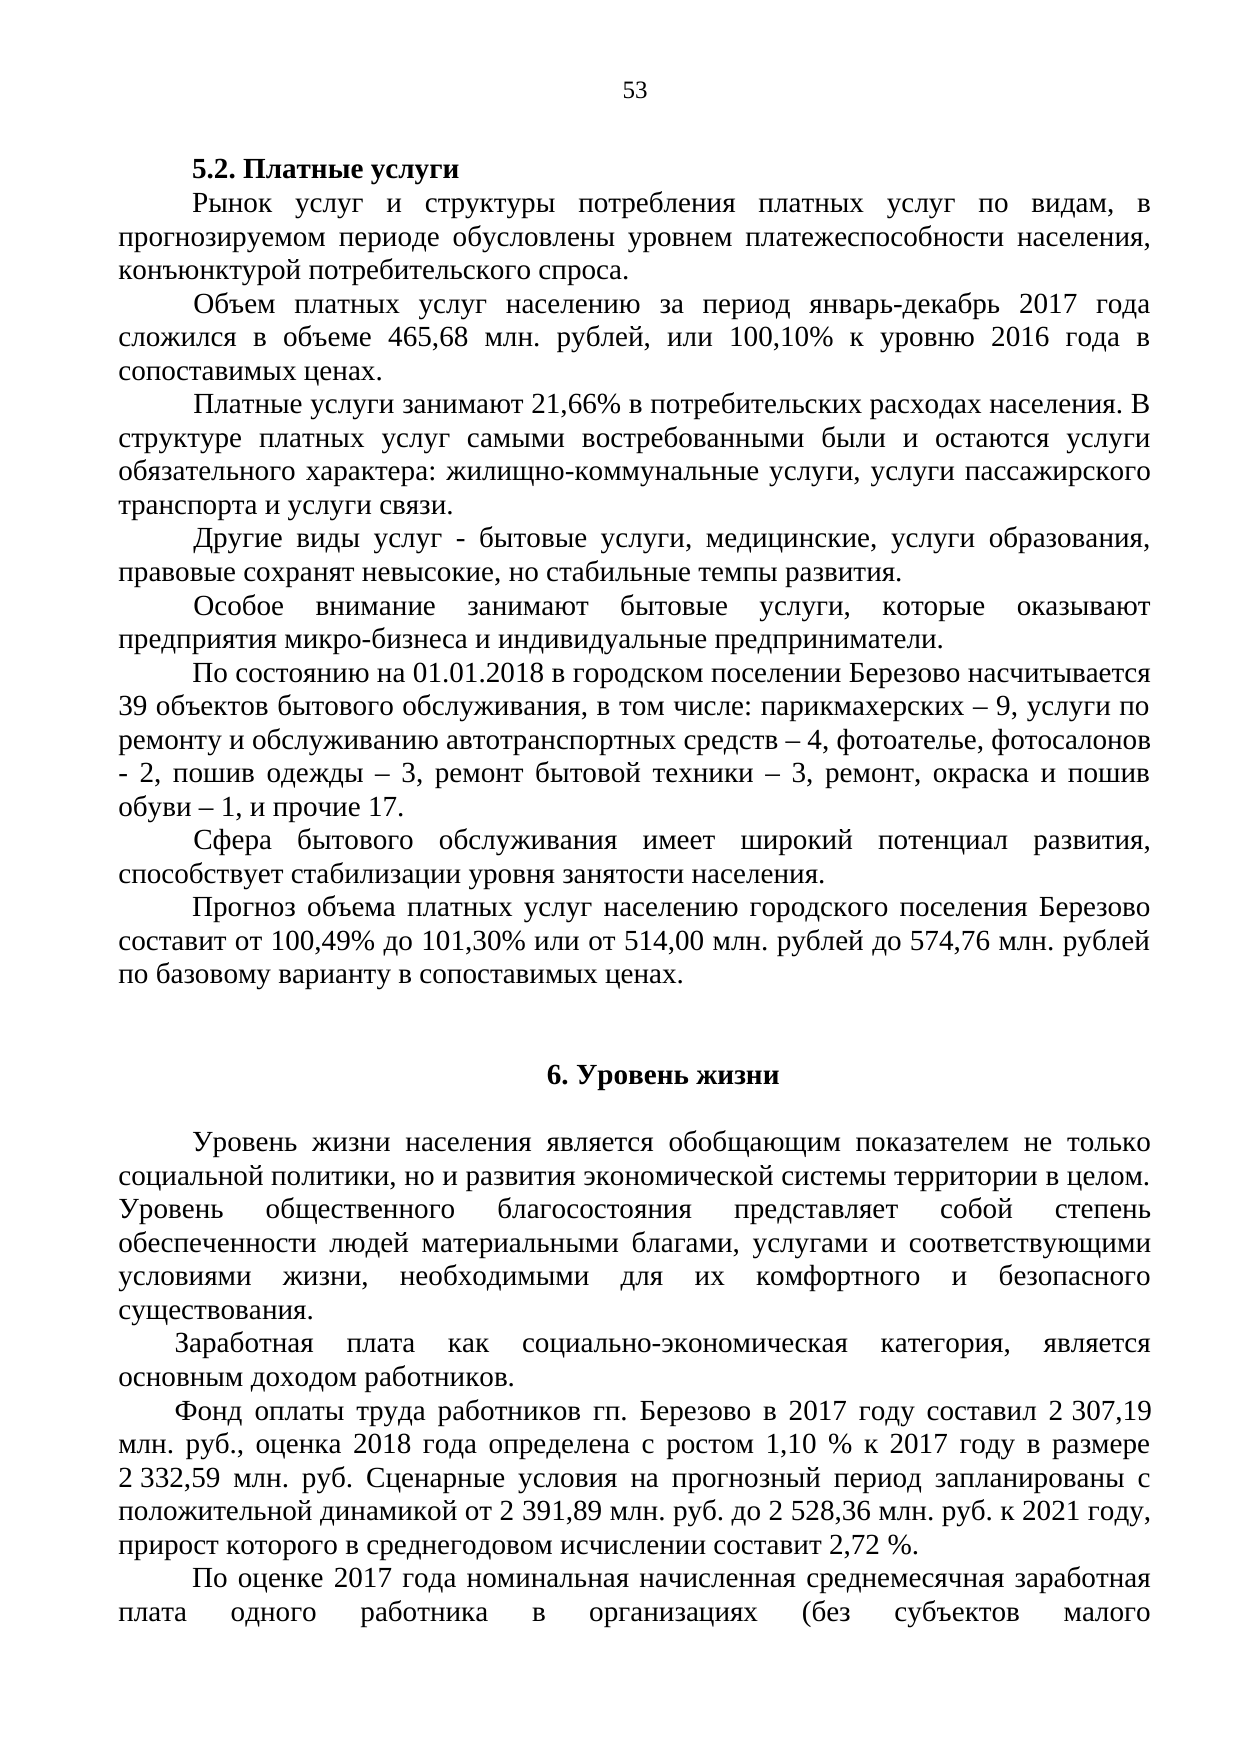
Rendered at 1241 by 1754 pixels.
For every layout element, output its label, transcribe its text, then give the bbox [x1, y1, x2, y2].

text Прогноз объема платных услуг населению городского поселения Березово составит от 100,49% до 101,30% или от 514,00 млн. рублей до 574,76 млн. рублей по базовому варианту в сопоставимых ценах. [118, 889, 1152, 990]
text 6. Уровень жизни [118, 1057, 1152, 1091]
text Объем платных услуг населению за период январь-декабрь 2017 года сложился в объеме 465,68 млн. рублей, или 100,10% к уровню 2016 года в сопоставимых ценах. [118, 286, 1152, 386]
text По состоянию на 01.01.2018 в городском поселении Березово насчитывается 39 объектов бытового обслуживания, в том числе: парикмахерских – 9, услуги по ремонту и обслуживанию автотранспортных средств – 4, фотоателье, фотосалонов - 2, пошив одежды – 3, ремонт бытовой техники – 3, ремонт, окраска и пошив обуви – 1, и прочие 17. [118, 655, 1152, 822]
text Другие виды услуг - бытовые услуги, медицинские, услуги образования, правовые сохранят невысокие, но стабильные темпы развития. [118, 521, 1152, 588]
text Особое внимание занимают бытовые услуги, которые оказывают предприятия микро-бизнеса и индивидуальные предприниматели. [118, 588, 1152, 655]
text Сфера бытового обслуживания имеет широкий потенциал развития, способствует стабилизации уровня занятости населения. [118, 822, 1152, 889]
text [118, 1560, 1152, 1627]
text Заработная плата как социально-экономическая категория, является основным доходом работников. [118, 1326, 1152, 1393]
text 5.2. Платные услуги [118, 152, 1152, 185]
text Фонд оплаты труда работников гп. Березово в 2017 году составил 2 307,19 млн. руб., оценка 2018 года определена с ростом 1,10 % к 2017 году в размере 2 332,59 млн. руб. Сценарные условия на прогнозный период запланированы с положительной динамикой от 2 391,89 млн. руб. до 2 528,36 млн. руб. к 2021 году, прирост которого в среднегодовом исчислении составит 2,72 %. [118, 1393, 1152, 1560]
text Рынок услуг и структуры потребления платных услуг по видам, в прогнозируемом периоде обусловлены уровнем платежеспособности населения, конъюнктурой потребительского спроса. [118, 185, 1152, 286]
text Уровень жизни населения является обобщающим показателем не только социальной политики, но и развития экономической системы территории в целом. Уровень общественного благосостояния представляет собой степень обеспеченности людей материальными благами, услугами и соответствующими условиями жизни, необходимыми для их комфортного и безопасного существования. [118, 1124, 1152, 1326]
text Платные услуги занимают 21,66% в потребительских расходах населения. В структуре платных услуг самыми востребованными были и остаются услуги обязательного характера: жилищно-коммунальные услуги, услуги пассажирского транспорта и услуги связи. [118, 386, 1152, 521]
